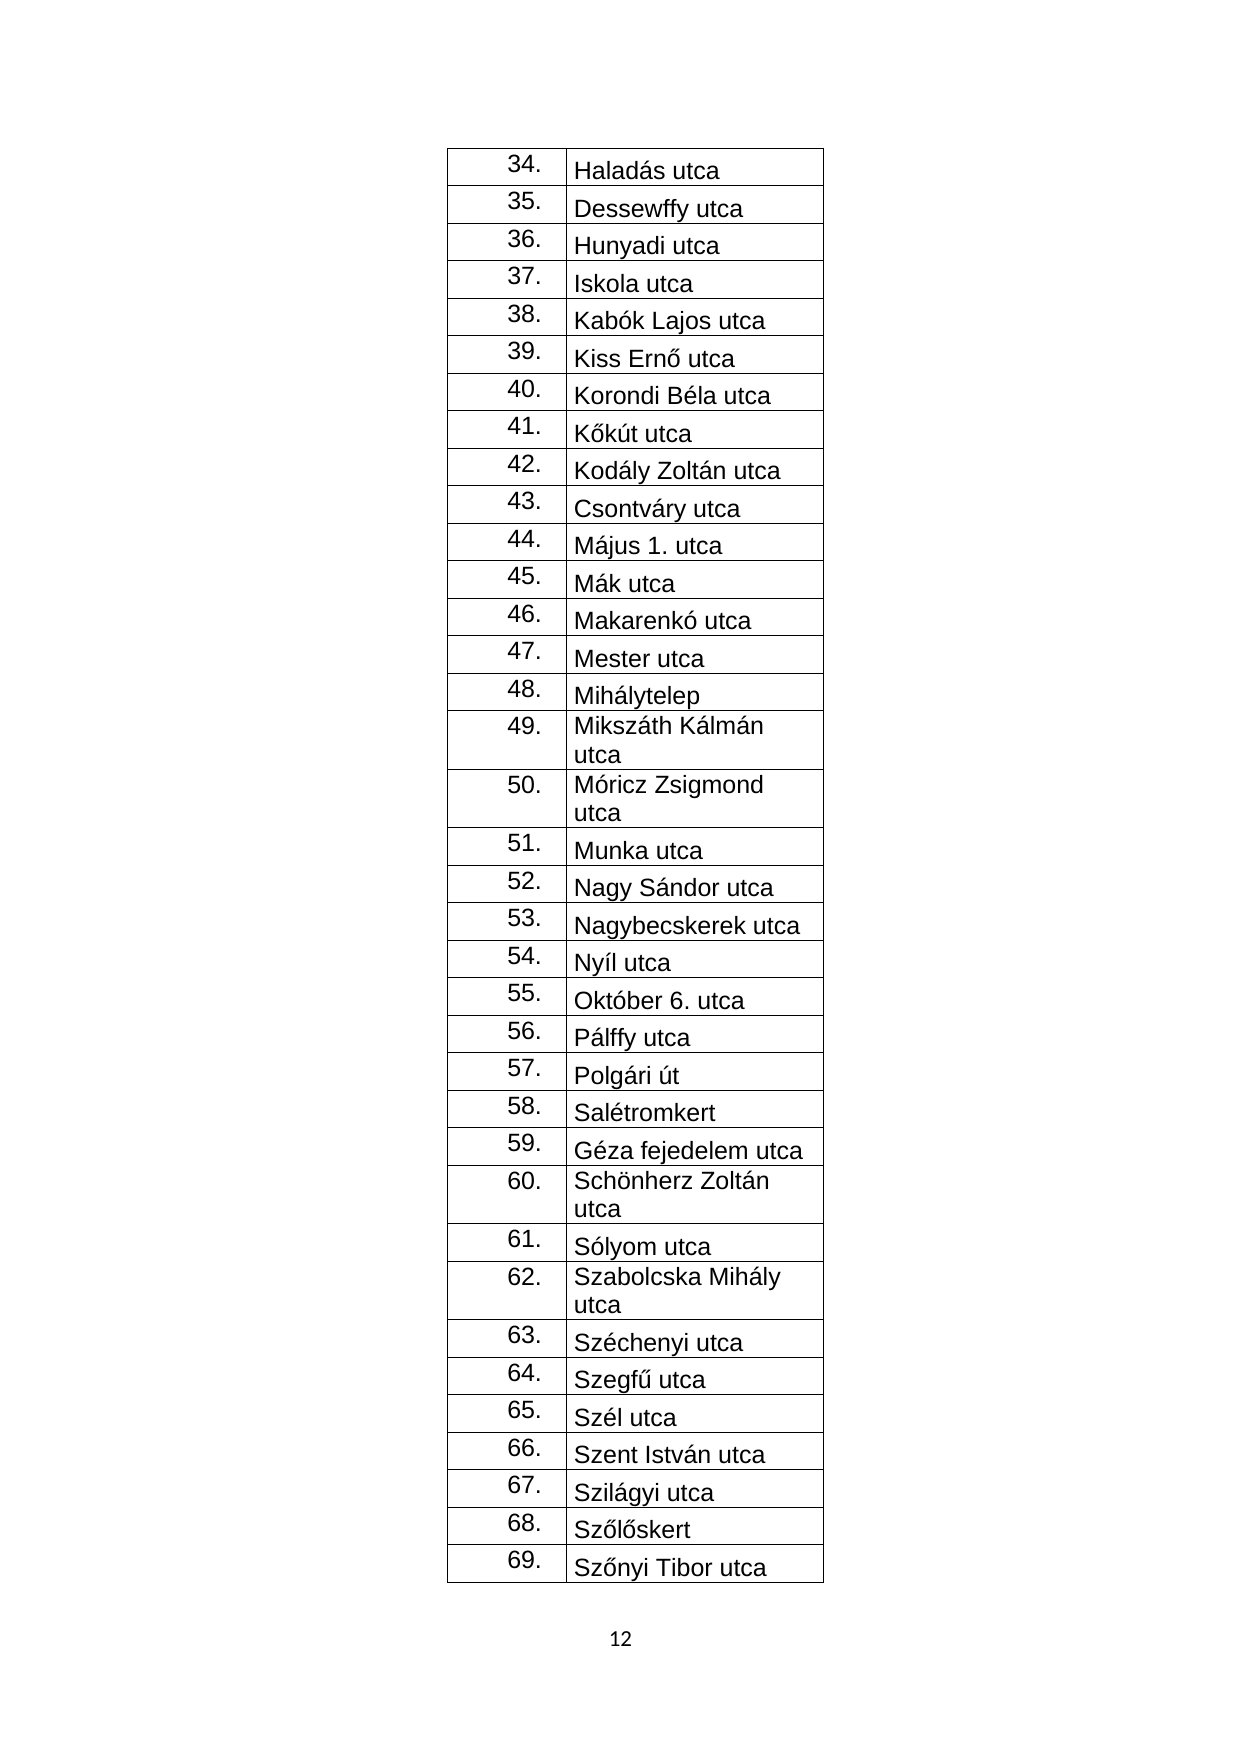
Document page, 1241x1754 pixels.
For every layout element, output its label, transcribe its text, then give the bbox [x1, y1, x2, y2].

table_cell [448, 866, 566, 902]
table_cell [448, 1128, 566, 1165]
table_cell [448, 449, 566, 485]
table_cell [448, 1166, 566, 1223]
table_cell Sólyom utca [567, 1224, 823, 1261]
table_cell Október 6. utca [567, 978, 823, 1015]
table_cell Hunyadi utca [567, 224, 823, 260]
table_cell Szabolcska Mihály utca [567, 1262, 823, 1319]
table_cell Kőkút utca [567, 411, 823, 448]
table_cell [448, 224, 566, 260]
table_cell [448, 1262, 566, 1319]
table_cell Nagy Sándor utca [567, 866, 823, 902]
table_cell [448, 711, 566, 769]
table_cell [448, 1091, 566, 1127]
table_cell [448, 299, 566, 335]
table_cell Korondi Béla utca [567, 374, 823, 410]
table_cell Szilágyi utca [567, 1470, 823, 1507]
table_cell Szél utca [567, 1395, 823, 1432]
table_cell [448, 828, 566, 865]
table_cell [448, 1224, 566, 1261]
table_cell Kabók Lajos utca [567, 299, 823, 335]
table_cell Polgári út [567, 1053, 823, 1090]
table_cell Szent István utca [567, 1433, 823, 1469]
table_cell Május 1. utca [567, 524, 823, 560]
table_cell Mester utca [567, 636, 823, 673]
table_cell [448, 674, 566, 710]
table_cell Schönherz Zoltán utca [567, 1166, 823, 1223]
table_cell Mikszáth Kálmán utca [567, 711, 823, 769]
table_cell Haladás utca [567, 149, 823, 185]
table_cell Szőlőskert [567, 1508, 823, 1544]
table_cell [448, 599, 566, 635]
table_cell [448, 374, 566, 410]
table_cell [448, 1358, 566, 1394]
table_cell Munka utca [567, 828, 823, 865]
table_cell [448, 1470, 566, 1507]
table_cell Salétromkert [567, 1091, 823, 1127]
table_cell [448, 186, 566, 223]
table_cell [448, 561, 566, 598]
table_cell Makarenkó utca [567, 599, 823, 635]
table_cell Nagybecskerek utca [567, 903, 823, 940]
table_cell Dessewffy utca [567, 186, 823, 223]
table_cell [448, 1053, 566, 1090]
table_cell Mák utca [567, 561, 823, 598]
table_cell Kiss Ernő utca [567, 336, 823, 373]
table_cell Géza fejedelem utca [567, 1128, 823, 1165]
table_cell [448, 336, 566, 373]
table_cell [448, 1433, 566, 1469]
table_cell [448, 261, 566, 298]
table_cell Pálffy utca [567, 1016, 823, 1052]
table_cell [448, 1016, 566, 1052]
table_cell Iskola utca [567, 261, 823, 298]
table_cell [448, 149, 566, 185]
table_cell [448, 770, 566, 827]
table_cell Csontváry utca [567, 486, 823, 523]
table_cell [448, 941, 566, 977]
table_cell [448, 1545, 566, 1582]
table_cell Széchenyi utca [567, 1320, 823, 1357]
table_cell Móricz Zsigmond utca [567, 770, 823, 827]
table_cell [448, 524, 566, 560]
table_cell Szegfű utca [567, 1358, 823, 1394]
table_cell Mihálytelep [567, 674, 823, 710]
table_cell [448, 411, 566, 448]
table_cell Nyíl utca [567, 941, 823, 977]
table_cell [448, 636, 566, 673]
table_cell [448, 978, 566, 1015]
table_cell [448, 1395, 566, 1432]
table_cell [448, 486, 566, 523]
table_cell [448, 903, 566, 940]
table_cell [448, 1508, 566, 1544]
table_cell Szőnyi Tibor utca [567, 1545, 823, 1582]
table_cell Kodály Zoltán utca [567, 449, 823, 485]
table_cell [448, 1320, 566, 1357]
